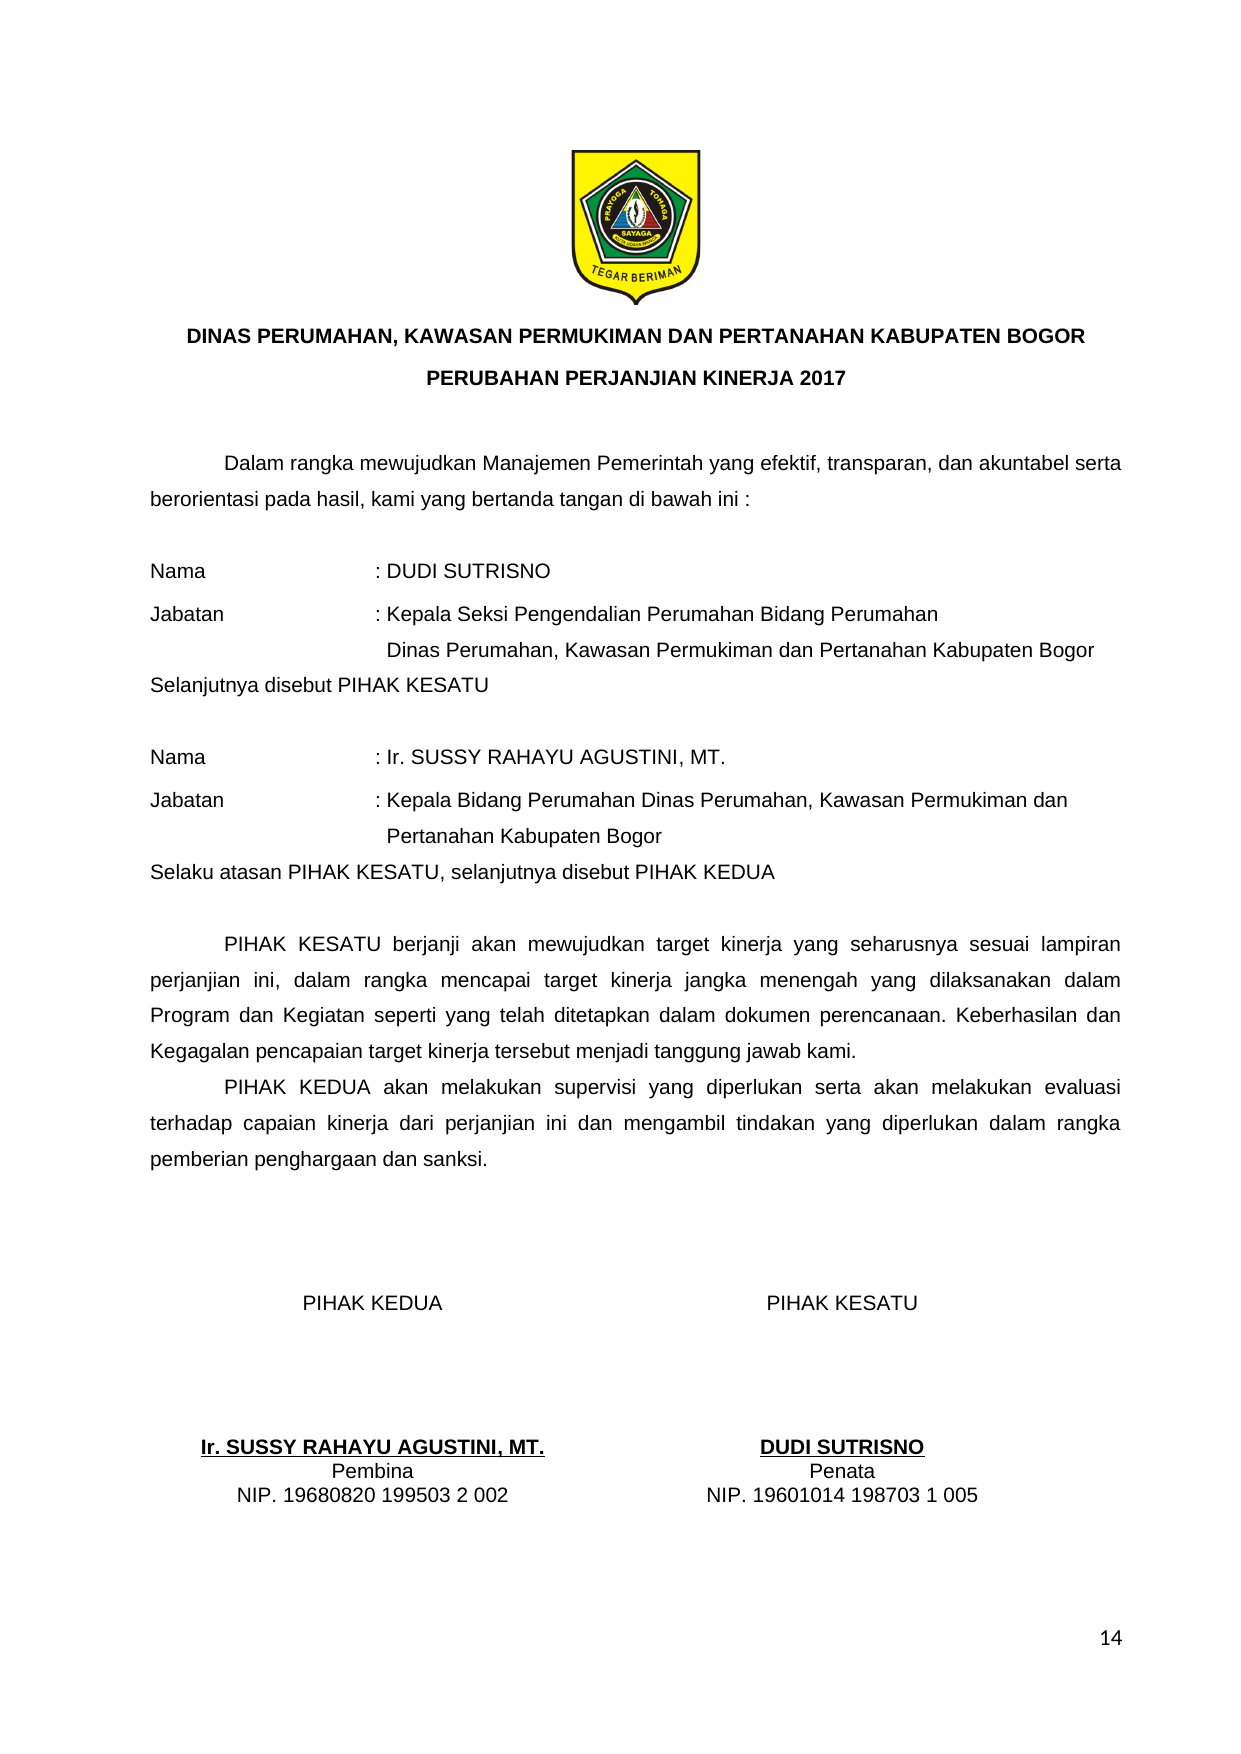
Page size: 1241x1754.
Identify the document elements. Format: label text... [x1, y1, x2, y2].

table_header PIHAK KEDUA Ir. SUSSY RAHAYU AGUSTINI, MT. Pembina NIP. 19680820 199503 2 002 [139, 1291, 606, 1542]
text Pertanahan Kabupaten Bogor [150, 824, 1122, 848]
text Jabatan : Kepala Seksi Pengendalian Perumahan Bidang Perumahan [150, 601, 1122, 625]
text PERUBAHAN PERJANJIAN KINERJA 2017 [150, 366, 1122, 390]
text Dinas Perumahan, Kawasan Permukiman dan Pertanahan Kabupaten Bogor [300, 637, 1122, 661]
text Jabatan : Kepala Bidang Perumahan Dinas Perumahan, Kawasan Permukiman dan [150, 788, 1122, 812]
text Selanjutnya disebut PIHAK KESATU [150, 673, 1122, 697]
table_header PIHAK KESATU DUDI SUTRISNO Penata NIP. 19601014 198703 1 005 [606, 1291, 1078, 1542]
text DINAS PERUMAHAN, KAWASAN PERMUKIMAN DAN PERTANAHAN KABUPATEN BOGOR [150, 324, 1122, 348]
text Nama : Ir. SUSSY RAHAYU AGUSTINI, MT. [150, 745, 1122, 769]
text Selaku atasan PIHAK KESATU, selanjutnya disebut PIHAK KEDUA [150, 859, 1122, 883]
text Dalam rangka mewujudkan Manajemen Pemerintah yang efektif, transparan, dan akuntabel serta berorientasi pada hasil, kami yang bertanda tangan di bawah ini : [150, 451, 1122, 511]
text PIHAK KESATU berjanji akan mewujudkan target kinerja yang seharusnya sesuai lampiran perjanjian ini, dalam rangka mencapai target kinerja jangka menengah yang dilaksanakan dalam Program dan Kegiatan seperti yang telah ditetapkan dalam dokumen perencanaan. Keberhasilan dan Kegagalan pencapaian target kinerja tersebut menjadi tanggung jawab kami. [150, 931, 1122, 1063]
text PIHAK KEDUA akan melakukan supervisi yang diperlukan serta akan melakukan evaluasi terhadap capaian kinerja dari perjanjian ini dan mengambil tindakan yang diperlukan dalam rangka pemberian penghargaan dan sanksi. [150, 1075, 1122, 1171]
text Nama : DUDI SUTRISNO [150, 559, 1122, 583]
picture [571, 150, 701, 305]
